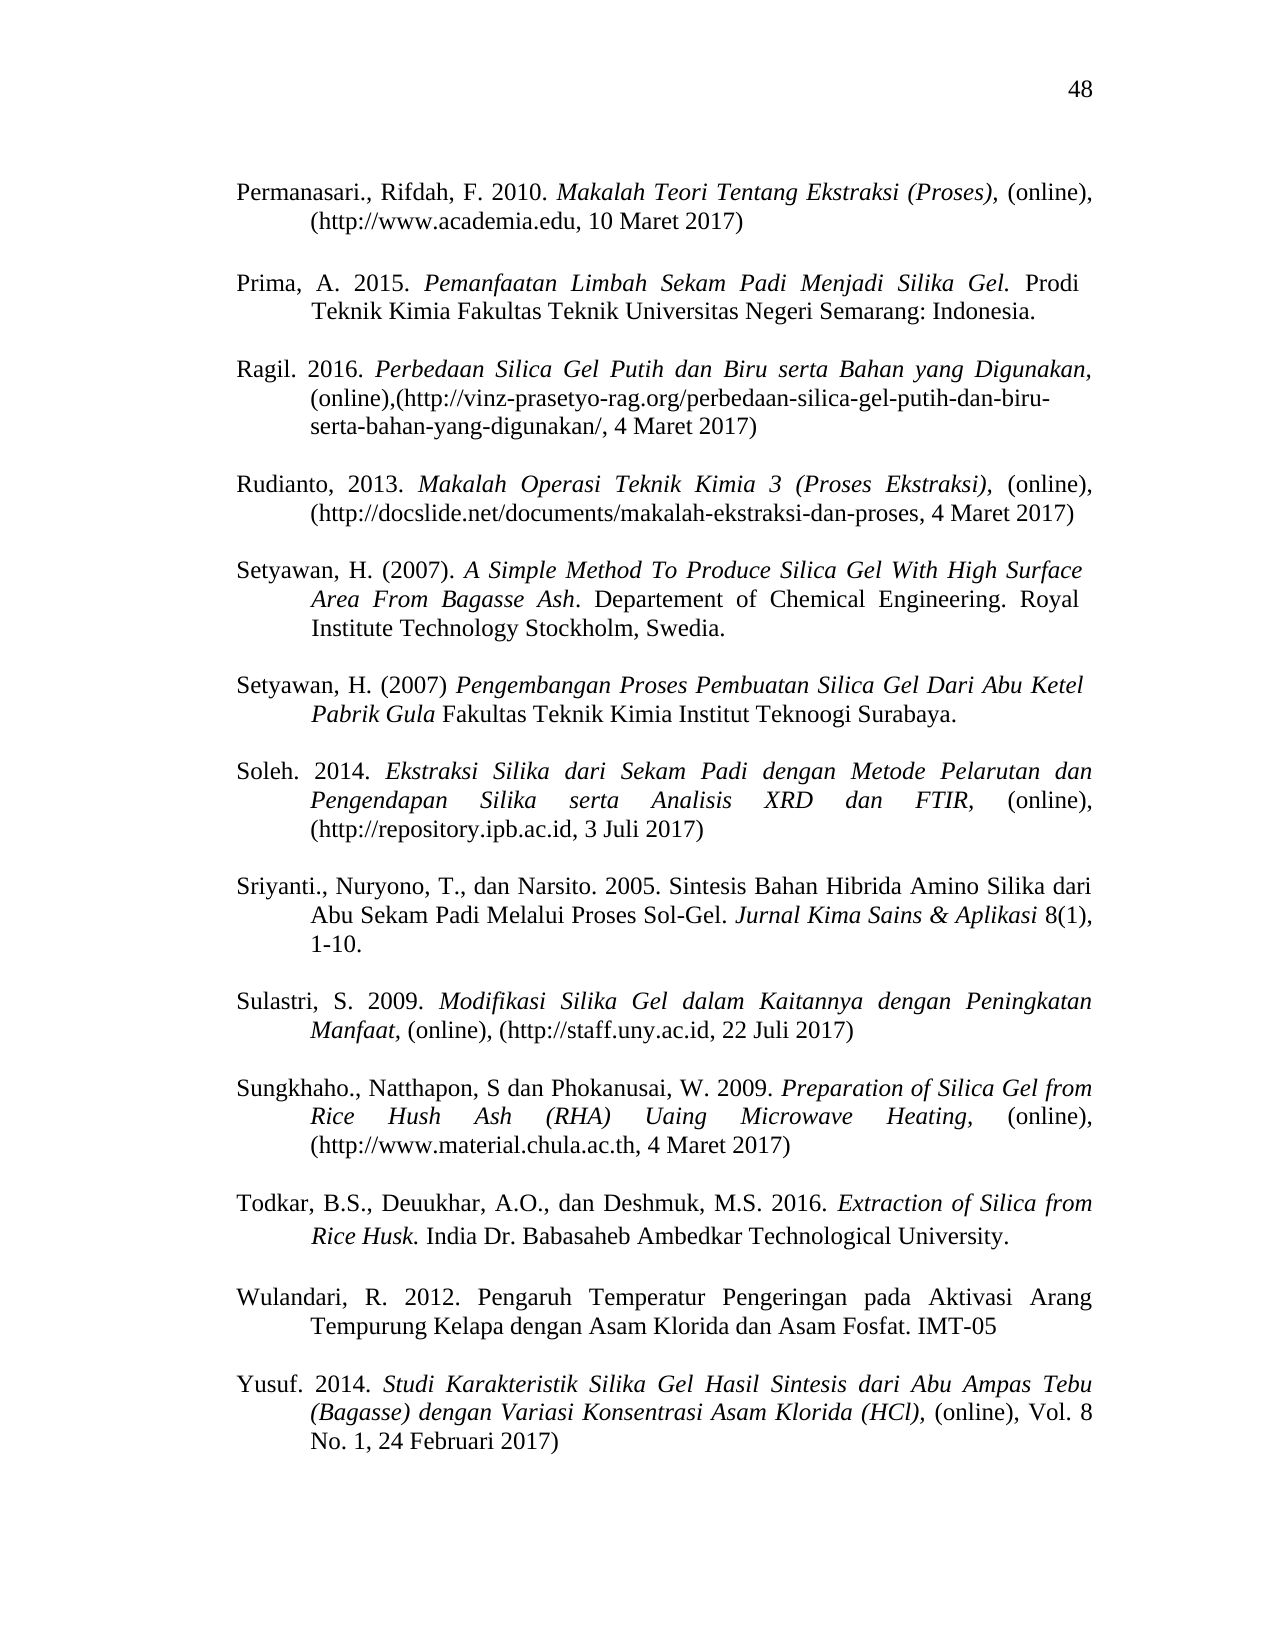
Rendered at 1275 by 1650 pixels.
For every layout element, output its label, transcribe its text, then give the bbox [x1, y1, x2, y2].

text Permanasari., Rifdah, F. 2010. Makalah Teori Tentang Ekstraksi (Proses), (online), (http://www.academia.edu, 10 Maret 2017) [236, 177, 1093, 235]
text Prima, A. 2015. Pemanfaatan Limbah Sekam Padi Menjadi Silika Gel. Prodi Teknik Kimia Fakultas Teknik Universitas Negeri Semarang: Indonesia. [236, 268, 1093, 325]
text Sulastri, S. 2009. Modifikasi Silika Gel dalam Kaitannya dengan Peningkatan Manfaat, (online), (http://staff.uny.ac.id, 22 Juli 2017) [236, 986, 1093, 1044]
text Sungkhaho., Natthapon, S dan Phokanusai, W. 2009. Preparation of Silica Gel from Rice Hush Ash (RHA) Uaing Microwave Heating, (online), (http://www.material.chula.ac.th, 4 Maret 2017) [236, 1073, 1093, 1159]
text Ragil. 2016. Perbedaan Silica Gel Putih dan Biru serta Bahan yang Digunakan, (online),(http://vinz-prasetyo-rag.org/perbedaan-silica-gel-putih-dan-biru-serta-bahan-yang-digunakan/, 4 Maret 2017) [236, 354, 1093, 440]
text Setyawan, H. (2007). A Simple Method To Produce Silica Gel With High Surface Area From Bagasse Ash. Departement of Chemical Engineering. Royal Institute Technology Stockholm, Swedia. [236, 555, 1093, 641]
text Todkar, B.S., Deuukhar, A.O., dan Deshmuk, M.S. 2016. Extraction of Silica from Rice Husk. India Dr. Babasaheb Ambedkar Technological University. [236, 1188, 1093, 1249]
text Setyawan, H. (2007) Pengembangan Proses Pembuatan Silica Gel Dari Abu Ketel Pabrik Gula Fakultas Teknik Kimia Institut Teknoogi Surabaya. [236, 670, 1093, 728]
text Wulandari, R. 2012. Pengaruh Temperatur Pengeringan pada Aktivasi Arang Tempurung Kelapa dengan Asam Klorida dan Asam Fosfat. IMT-05 [236, 1282, 1093, 1340]
text Rudianto, 2013. Makalah Operasi Teknik Kimia 3 (Proses Ekstraksi), (online), (http://docslide.net/documents/makalah-ekstraksi-dan-proses, 4 Maret 2017) [236, 469, 1093, 526]
text Sriyanti., Nuryono, T., dan Narsito. 2005. Sintesis Bahan Hibrida Amino Silika dari Abu Sekam Padi Melalui Proses Sol-Gel. Jurnal Kima Sains & Aplikasi 8(1), 1-10. [236, 871, 1093, 958]
text Yusuf. 2014. Studi Karakteristik Silika Gel Hasil Sintesis dari Abu Ampas Tebu (Bagasse) dengan Variasi Konsentrasi Asam Klorida (HCl), (online), Vol. 8 No. 1, 24 Februari 2017) [236, 1369, 1093, 1455]
text Soleh. 2014. Ekstraksi Silika dari Sekam Padi dengan Metode Pelarutan dan Pengendapan Silika serta Analisis XRD dan FTIR, (online), (http://repository.ipb.ac.id, 3 Juli 2017) [236, 756, 1093, 843]
